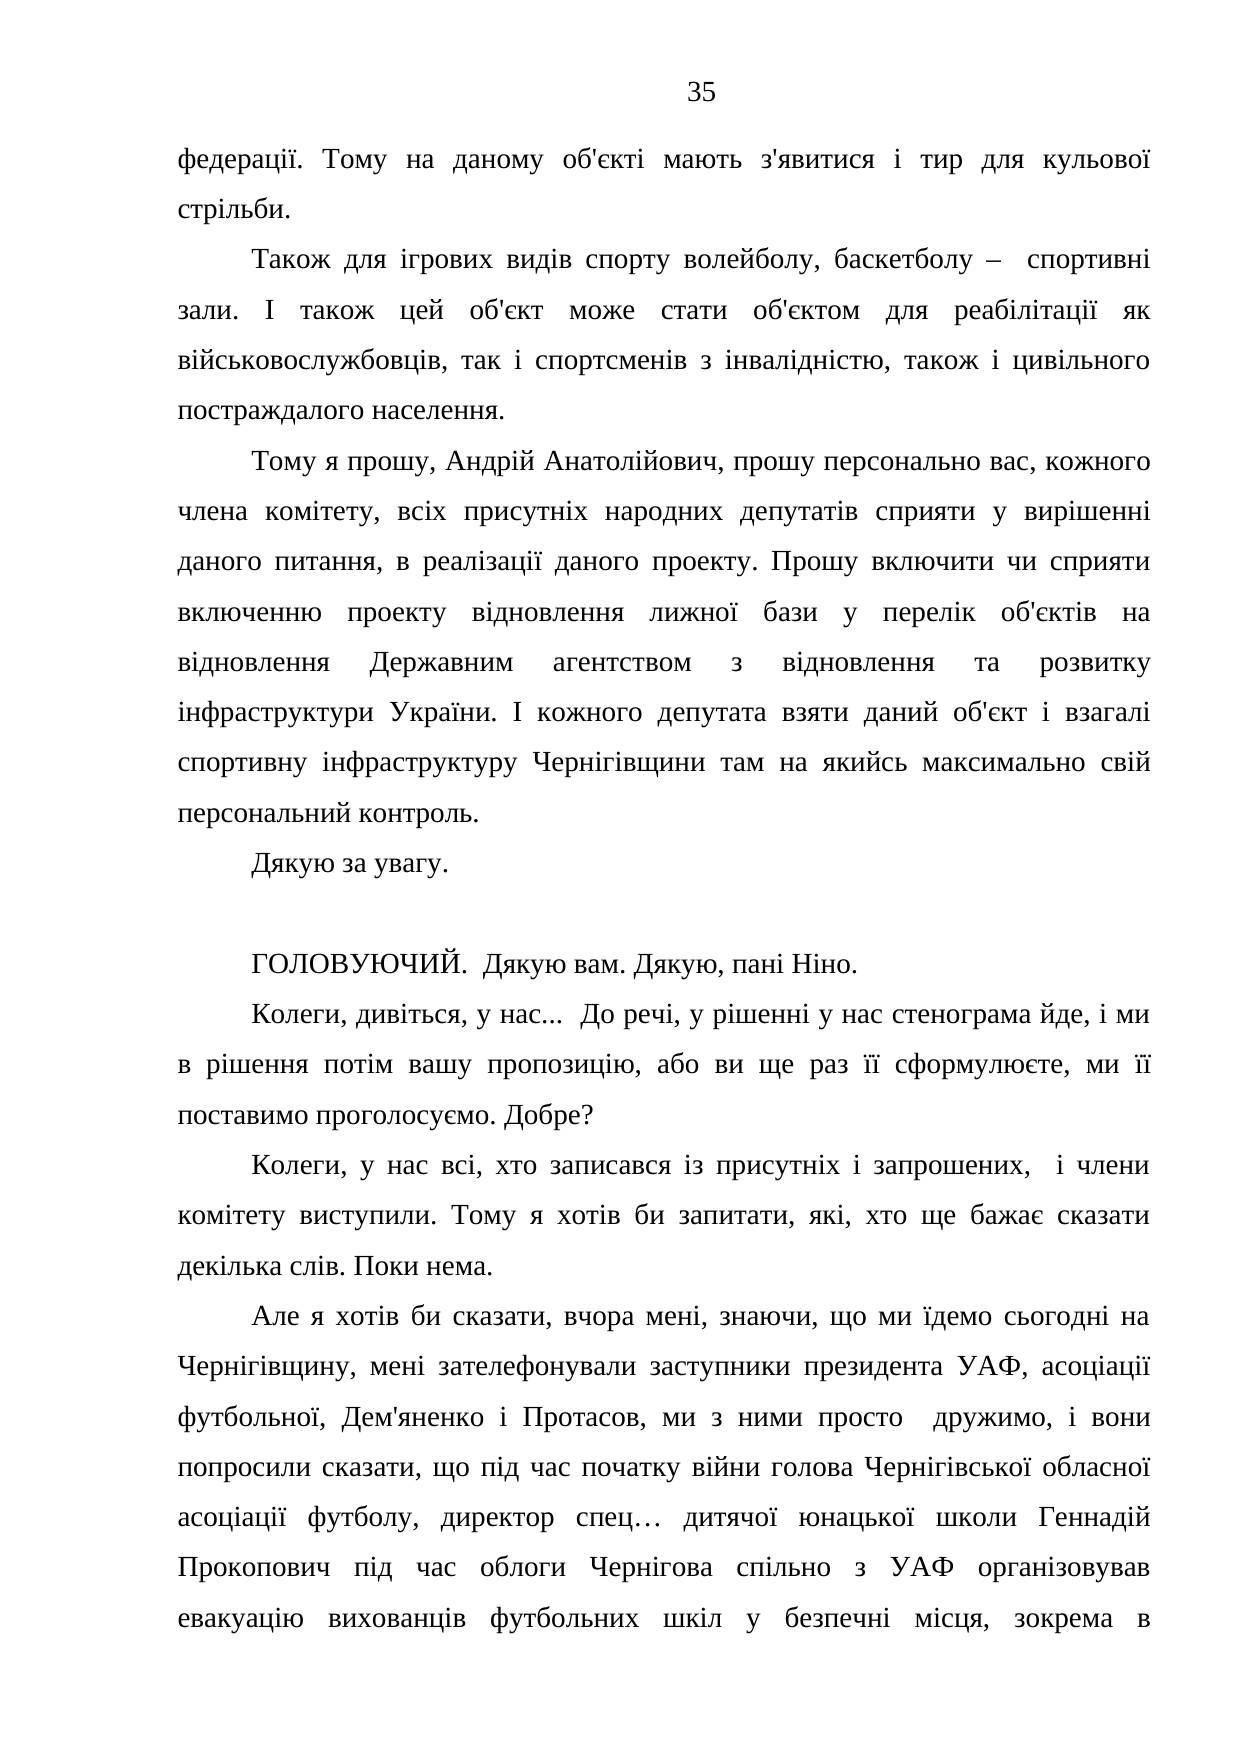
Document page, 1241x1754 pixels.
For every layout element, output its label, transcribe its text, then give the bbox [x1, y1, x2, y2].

text Також для ігрових видів спорту волейболу, баскетболу – спортивні зали. І також цей об'єкт може стати об'єктом для реабілітації як військовослужбовців, так і спортсменів з інвалідністю, також і цивільного постраждалого населення. [177, 241, 1152, 426]
text Тому я прошу, Андрій Анатолійович, прошу персонально вас, кожного члена комітету, всіх присутніх народних депутатів сприяти у вирішенні даного питання, в реалізації даного проекту. Прошу включити чи сприяти включенню проекту відновлення лижної бази у перелік об'єктів на відновлення Державним агентством з відновлення та розвитку інфраструктури України. І кожного депутата взяти даний об'єкт і взагалі спортивну інфраструктуру Чернігівщини там на якийсь максимально свій персональний контроль. [177, 443, 1152, 828]
text Колеги, у нас всі, хто записався із присутніх і запрошених, і члени комітету виступили. Тому я хотів би запитати, які, хто ще бажає сказати декілька слів. Поки нема. [177, 1147, 1152, 1281]
text Дякую за увагу. [177, 845, 1152, 879]
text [177, 141, 1152, 225]
text ГОЛОВУЮЧИЙ. Дякую вам. Дякую, пані Ніно. [177, 946, 1152, 979]
text Колеги, дивіться, у нас... До речі, у рішенні у нас стенограма йде, і ми в рішення потім вашу пропозицію, або ви ще раз її сформулюєте, ми її поставимо проголосуємо. Добре? [177, 996, 1152, 1130]
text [177, 1298, 1152, 1633]
